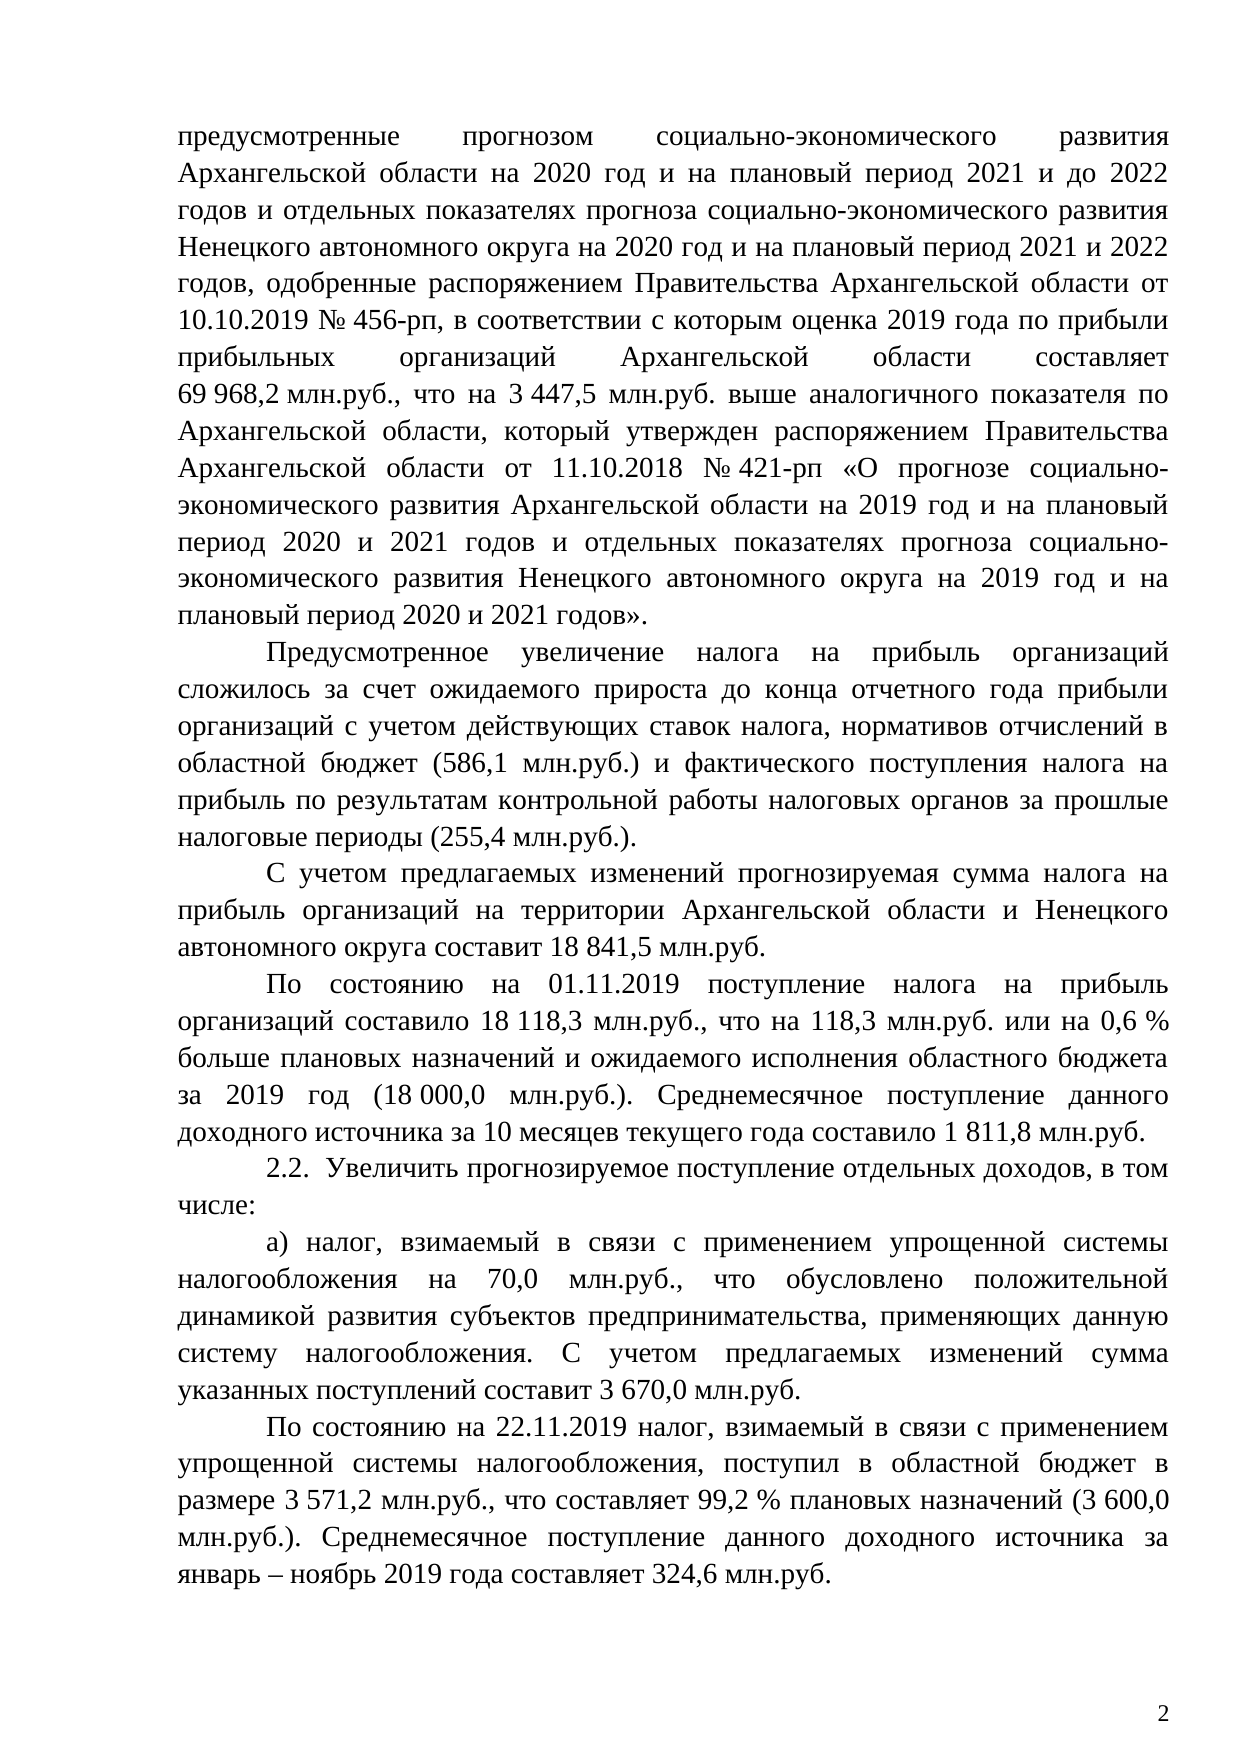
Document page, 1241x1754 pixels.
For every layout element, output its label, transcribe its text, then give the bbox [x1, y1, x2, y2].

text Предусмотренное увеличение налога на прибыль организаций сложилось за счет ожидаемого прироста до конца отчетного года прибыли организаций с учетом действующих ставок налога, нормативов отчислений в областной бюджет (586,1 млн.руб.) и фактического поступления налога на прибыль по результатам контрольной работы налоговых органов за прошлые налоговые периоды (255,4 млн.руб.). [177, 634, 1169, 852]
text С учетом предлагаемых изменений прогнозируемая сумма налога на прибыль организаций на территории Архангельской области и Ненецкого автономного округа составит 18 841,5 млн.руб. [177, 856, 1169, 963]
list Увеличить прогнозируемое поступление отдельных доходов, в том числе: [177, 1151, 1169, 1221]
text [177, 118, 1169, 631]
text По состоянию на 01.11.2019 поступление налога на прибыль организаций составило 18 118,3 млн.руб., что на 118,3 млн.руб. или на 0,6 % больше плановых назначений и ожидаемого исполнения областного бюджета за 2019 год (18 000,0 млн.руб.). Среднемесячное поступление данного доходного источника за 10 месяцев текущего года составило 1 811,8 млн.руб. [177, 966, 1169, 1147]
text По состоянию на 22.11.2019 налог, взимаемый в связи с применением упрощенной системы налогообложения, поступил в областной бюджет в размере 3 571,2 млн.руб., что составляет 99,2 % плановых назначений (3 600,0 млн.руб.). Среднемесячное поступление данного доходного источника за январь – ноябрь 2019 года составляет 324,6 млн.руб. [177, 1409, 1169, 1590]
text а) налог, взимаемый в связи с применением упрощенной системы налогообложения на 70,0 млн.руб., что обусловлено положительной динамикой развития субъектов предпринимательства, применяющих данную систему налогообложения. С учетом предлагаемых изменений сумма указанных поступлений составит 3 670,0 млн.руб. [177, 1224, 1169, 1405]
